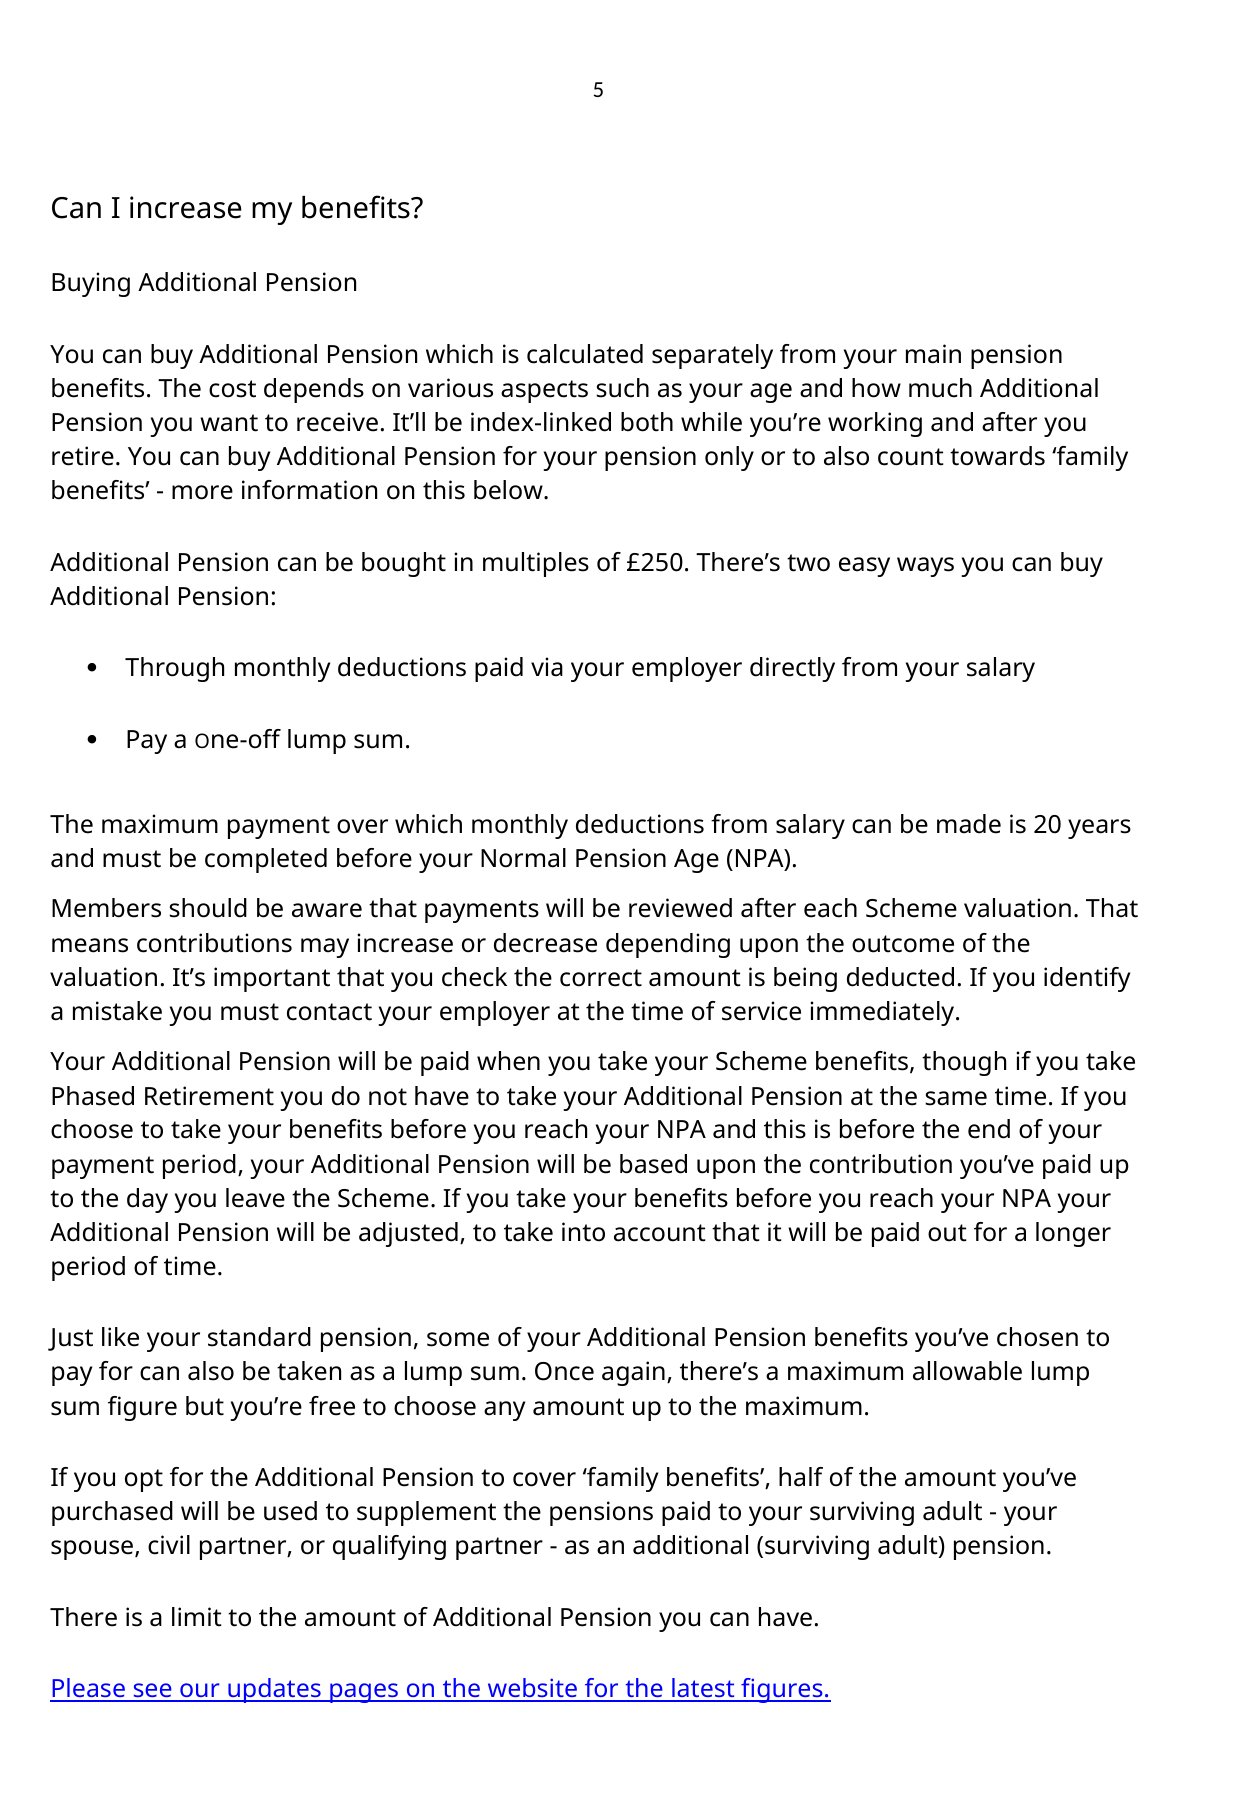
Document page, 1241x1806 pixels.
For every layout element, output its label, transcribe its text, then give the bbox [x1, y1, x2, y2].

subtitle Can I increase my benefits? [50, 188, 1146, 227]
subtitle You can buy Additional Pension which is calculated separately from your main pension benefits. The cost depends on various aspects such as your age and how much Additional Pension you want to receive. It’ll be index-linked both while you’re working and after you retire. You can buy Additional Pension for your pension only or to also count towards ‘family benefits’ - more information on this below. [50, 337, 1146, 507]
text Members should be aware that payments will be reviewed after each Scheme valuation. That means contributions may increase or decrease depending upon the outcome of the valuation. It’s important that you check the correct amount is being deducted. If you identify a mistake you must contact your employer at the time of service immediately. [50, 891, 1146, 1027]
subtitle Through monthly deductions paid via your employer directly from your salary [88, 650, 1146, 684]
subtitle Additional Pension can be bought in multiples of £250. There’s two easy ways you can buy Additional Pension: [50, 544, 1146, 612]
subtitle There is a limit to the amount of Additional Pension you can have. [50, 1599, 1146, 1633]
subtitle Please see our updates pages on the website for the latest figures. [50, 1671, 1146, 1705]
text Your Additional Pension will be paid when you take your Scheme benefits, though if you take Phased Retirement you do not have to take your Additional Pension at the same time. If you choose to take your benefits before you reach your NPA and this is before the end of your payment period, your Additional Pension will be based upon the contribution you’ve paid up to the day you leave the Scheme. If you take your benefits before you reach your NPA your Additional Pension will be adjusted, to take into account that it will be paid out for a longer period of time. [50, 1044, 1146, 1282]
subtitle Just like your standard pension, some of your Additional Pension benefits you’ve chosen to pay for can also be taken as a lump sum. Once again, there’s a maximum allowable lump sum figure but you’re free to choose any amount up to the maximum. [50, 1320, 1146, 1422]
text The maximum payment over which monthly deductions from salary can be made is 20 years and must be completed before your Normal Pension Age (NPA). [50, 806, 1146, 874]
subtitle Pay a one-off lump sum. [88, 722, 1146, 756]
subtitle If you opt for the Additional Pension to cover ‘family benefits’, half of the amount you’ve purchased will be used to supplement the pensions paid to your surviving adult - your spouse, civil partner, or qualifying partner - as an additional (surviving adult) pension. [50, 1460, 1146, 1562]
subtitle Buying Additional Pension [50, 265, 1146, 299]
